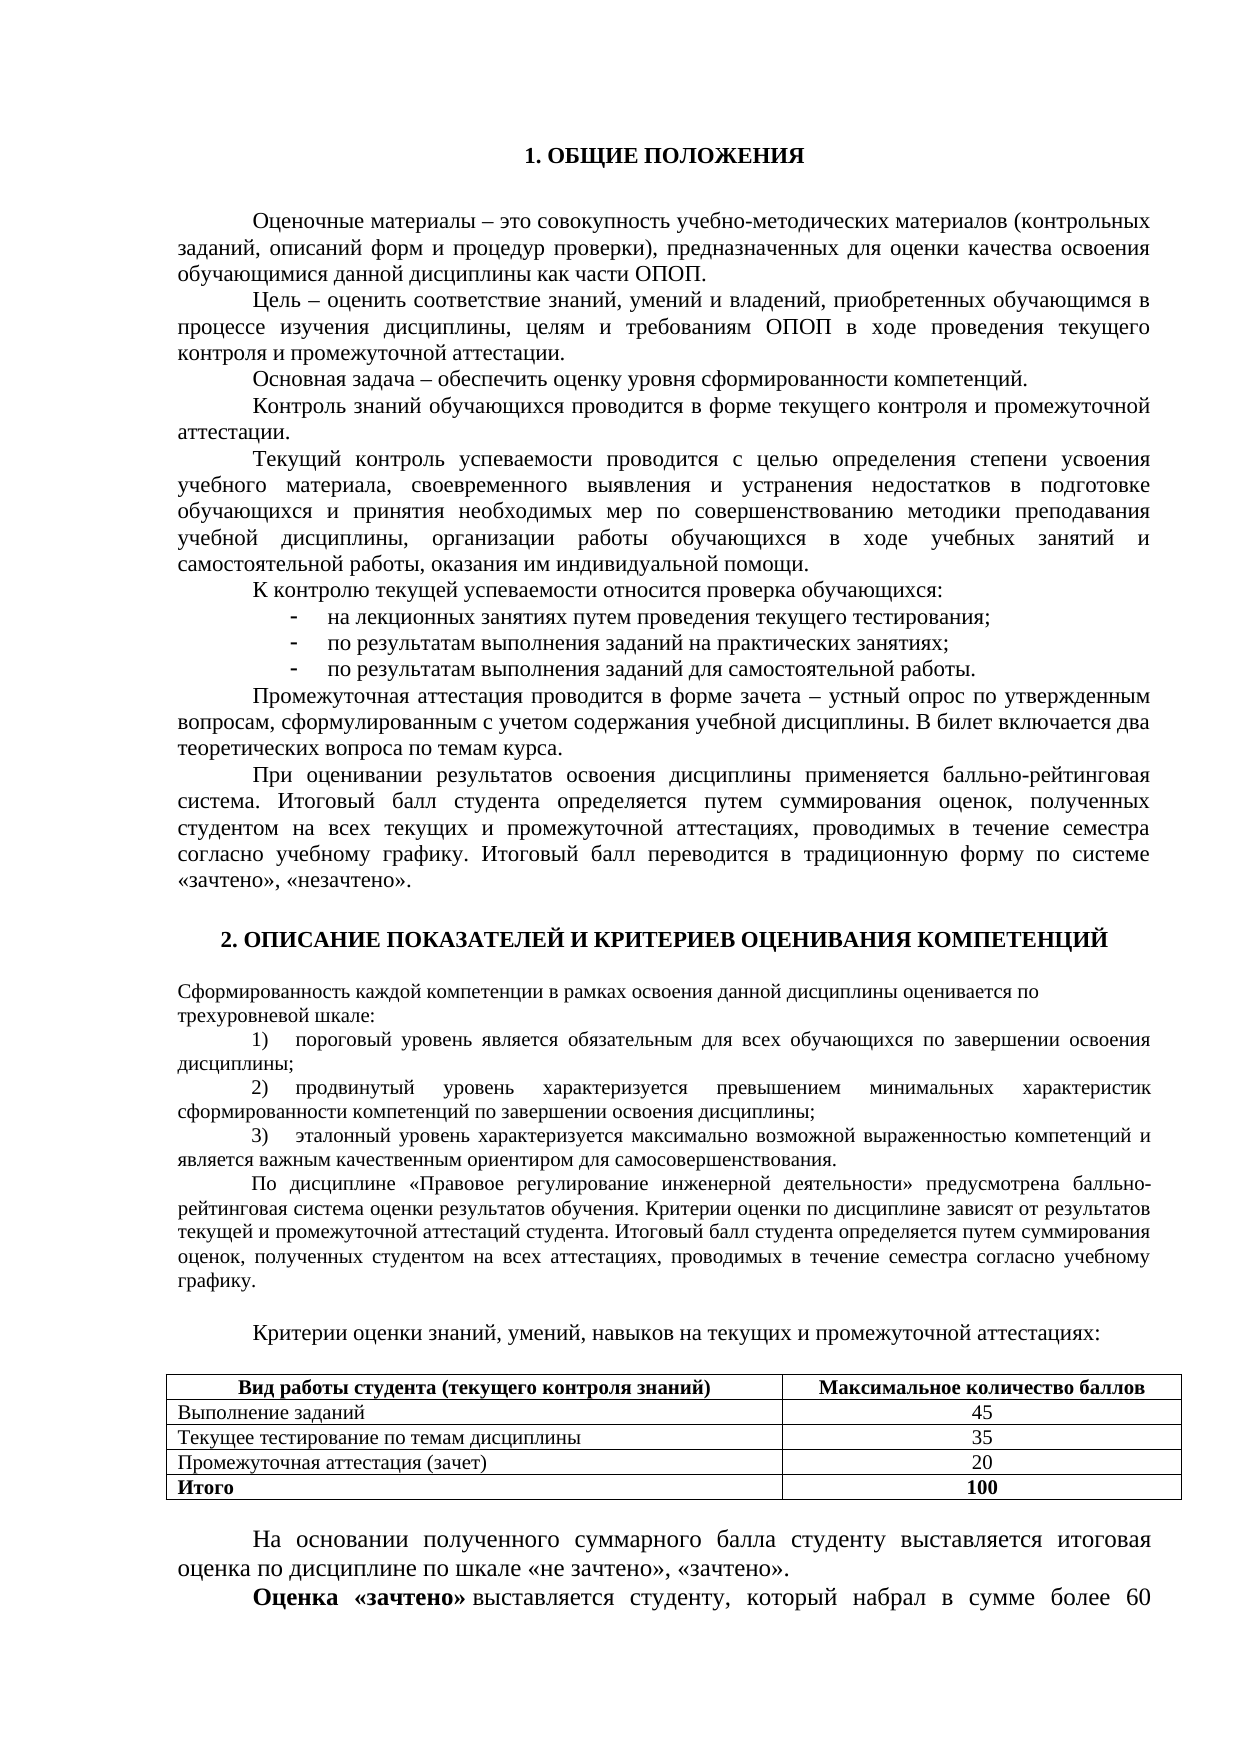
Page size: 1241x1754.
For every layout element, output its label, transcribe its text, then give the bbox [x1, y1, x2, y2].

text 2. ОПИСАНИЕ ПОКАЗАТЕЛЕЙ И КРИТЕРИЕВ ОЦЕНИВАНИЯ КОМПЕТЕНЦИЙ [177, 926, 1152, 952]
table_cell Выполнение заданий [167, 1400, 782, 1424]
text Сформированность каждой компетенции в рамках освоения данной дисциплины оценивается по трехуровневой шкале: [177, 979, 1152, 1027]
table_cell Промежуточная аттестация (зачет) [167, 1450, 782, 1474]
text Оценочные материалы – это совокупность учебно-методических материалов (контрольных заданий, описаний форм и процедур проверки), предназначенных для оценки качества освоения обучающимися данной дисциплины как части ОПОП. [177, 207, 1152, 286]
list по результатам выполнения заданий на практических занятиях; [290, 629, 1152, 655]
text 1. ОБЩИЕ ПОЛОЖЕНИЯ [177, 142, 1152, 168]
list продвинутый уровень характеризуется превышением минимальных характеристик сформированности компетенций по завершении освоения дисциплины; [177, 1075, 1152, 1123]
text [177, 1582, 1152, 1611]
text При оценивании результатов освоения дисциплины применяется балльно-рейтинговая система. Итоговый балл студента определяется путем суммирования оценок, полученных студентом на всех текущих и промежуточной аттестациях, проводимых в течение семестра согласно учебному графику. Итоговый балл переводится в традиционную форму по системе «зачтено», «незачтено». [177, 761, 1152, 893]
text К контролю текущей успеваемости относится проверка обучающихся: [177, 576, 1152, 603]
text Текущий контроль успеваемости проводится с целью определения степени усвоения учебного материала, своевременного выявления и устранения недостатков в подготовке обучающихся и принятия необходимых мер по совершенствованию методики преподавания учебной дисциплины, организации работы обучающихся в ходе учебных занятий и самостоятельной работы, оказания им индивидуальной помощи. [177, 444, 1152, 576]
table_cell Текущее тестирование по темам дисциплины [167, 1425, 782, 1449]
table_cell 35 [783, 1425, 1181, 1449]
table_cell 100 [783, 1475, 1181, 1499]
table_header Максимальное количество баллов [783, 1375, 1181, 1399]
text Критерии оценки знаний, умений, навыков на текущих и промежуточной аттестациях: [177, 1318, 1152, 1345]
table_cell 20 [783, 1450, 1181, 1474]
table_cell Итого [167, 1475, 782, 1499]
list пороговый уровень является обязательным для всех обучающихся по завершении освоения дисциплины; [177, 1027, 1152, 1075]
text Цель – оценить соответствие знаний, умений и владений, приобретенных обучающимся в процессе изучения дисциплины, целям и требованиям ОПОП в ходе проведения текущего контроля и промежуточной аттестации. [177, 286, 1152, 366]
text На основании полученного суммарного балла студенту выставляется итоговая оценка по дисциплине по шкале «не зачтено», «зачтено». [177, 1524, 1152, 1582]
text Промежуточная аттестация проводится в форме зачета – устный опрос по утвержденным вопросам, сформулированным с учетом содержания учебной дисциплины. В билет включается два теоретических вопроса по темам курса. [177, 682, 1152, 761]
list эталонный уровень характеризуется максимально возможной выраженностью компетенций и является важным качественным ориентиром для самосовершенствования. [177, 1123, 1152, 1171]
list на лекционных занятиях путем проведения текущего тестирования; [290, 603, 1152, 629]
text Контроль знаний обучающихся проводится в форме текущего контроля и промежуточной аттестации. [177, 392, 1152, 444]
table_header Вид работы студента (текущего контроля знаний) [167, 1375, 782, 1399]
text По дисциплине «Правовое регулирование инженерной деятельности» предусмотрена балльно-рейтинговая система оценки результатов обучения. Критерии оценки по дисциплине зависят от результатов текущей и промежуточной аттестаций студента. Итоговый балл студента определяется путем суммирования оценок, полученных студентом на всех аттестациях, проводимых в течение семестра согласно учебному графику. [178, 1171, 1152, 1292]
table_cell 45 [783, 1400, 1181, 1424]
list по результатам выполнения заданий для самостоятельной работы. [290, 655, 1152, 682]
text Основная задача – обеспечить оценку уровня сформированности компетенций. [177, 366, 1152, 392]
